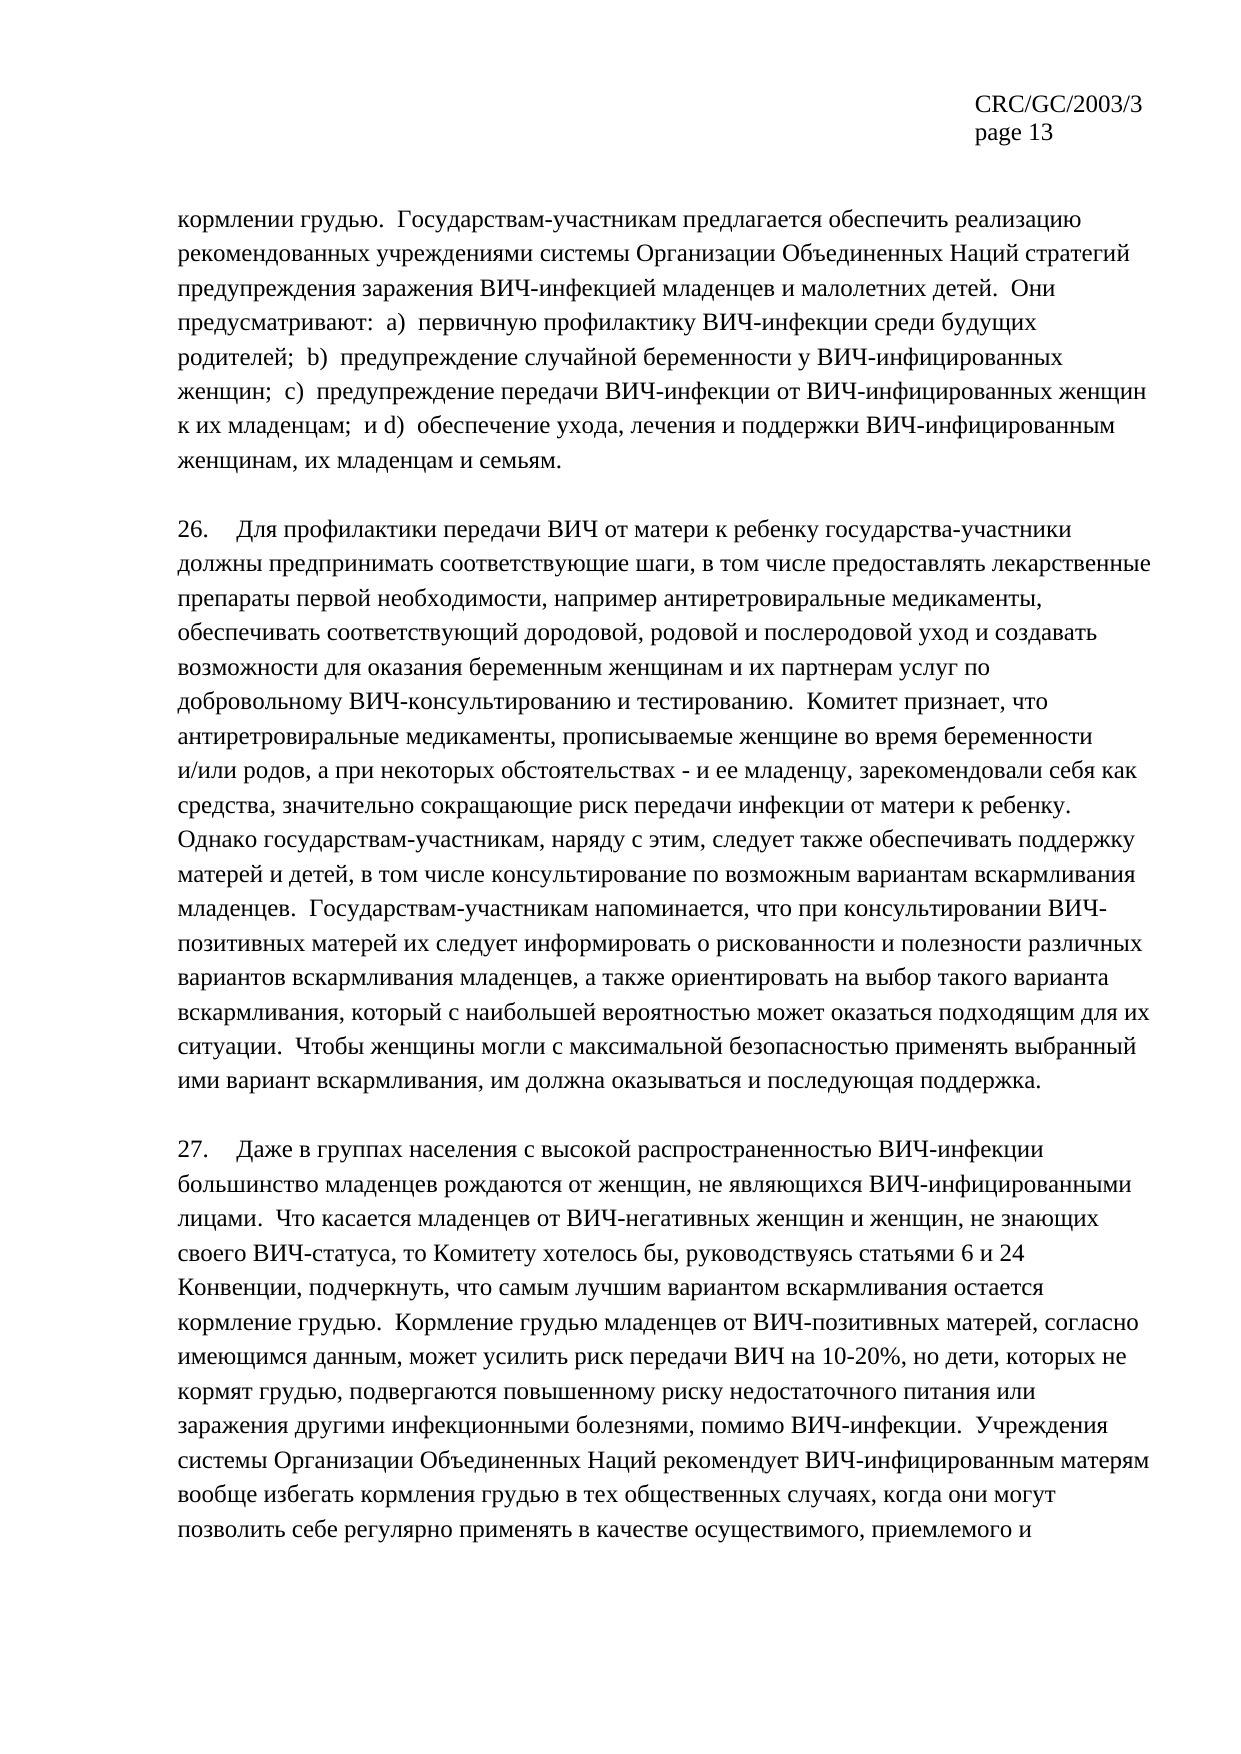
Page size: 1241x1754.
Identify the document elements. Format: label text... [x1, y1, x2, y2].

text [177, 1134, 1152, 1543]
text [177, 204, 1152, 474]
text 26. Для профилактики передачи ВИЧ от матери к ребенку государства-участники должны предпринимать соответствующие шаги, в том числе предоставлять лекарственные препараты первой необходимости, например антиретровиральные медикаменты, обеспечивать соответствующий дородовой, родовой и послеродовой уход и создавать возможности для оказания беременным женщинам и их партнерам услуг по добровольному ВИЧ-консультированию и тестированию. Комитет признает, что антиретровиральные медикаменты, прописываемые женщине во время беременности и/или родов, а при некоторых обстоятельствах - и ее младенцу, зарекомендовали себя как средства, значительно сокращающие риск передачи инфекции от матери к ребенку. Однако государствам-участникам, наряду с этим, следует также обеспечивать поддержку матерей и детей, в том числе консультирование по возможным вариантам вскармливания младенцев. Государствам-участникам напоминается, что при консультировании ВИЧ-позитивных матерей их следует информировать о рискованности и полезности различных вариантов вскармливания младенцев, а также ориентировать на выбор такого варианта вскармливания, который с наибольшей вероятностью может оказаться подходящим для их ситуации. Чтобы женщины могли с максимальной безопасностью применять выбранный ими вариант вскармливания, им должна оказываться и последующая поддержка. [177, 514, 1152, 1094]
